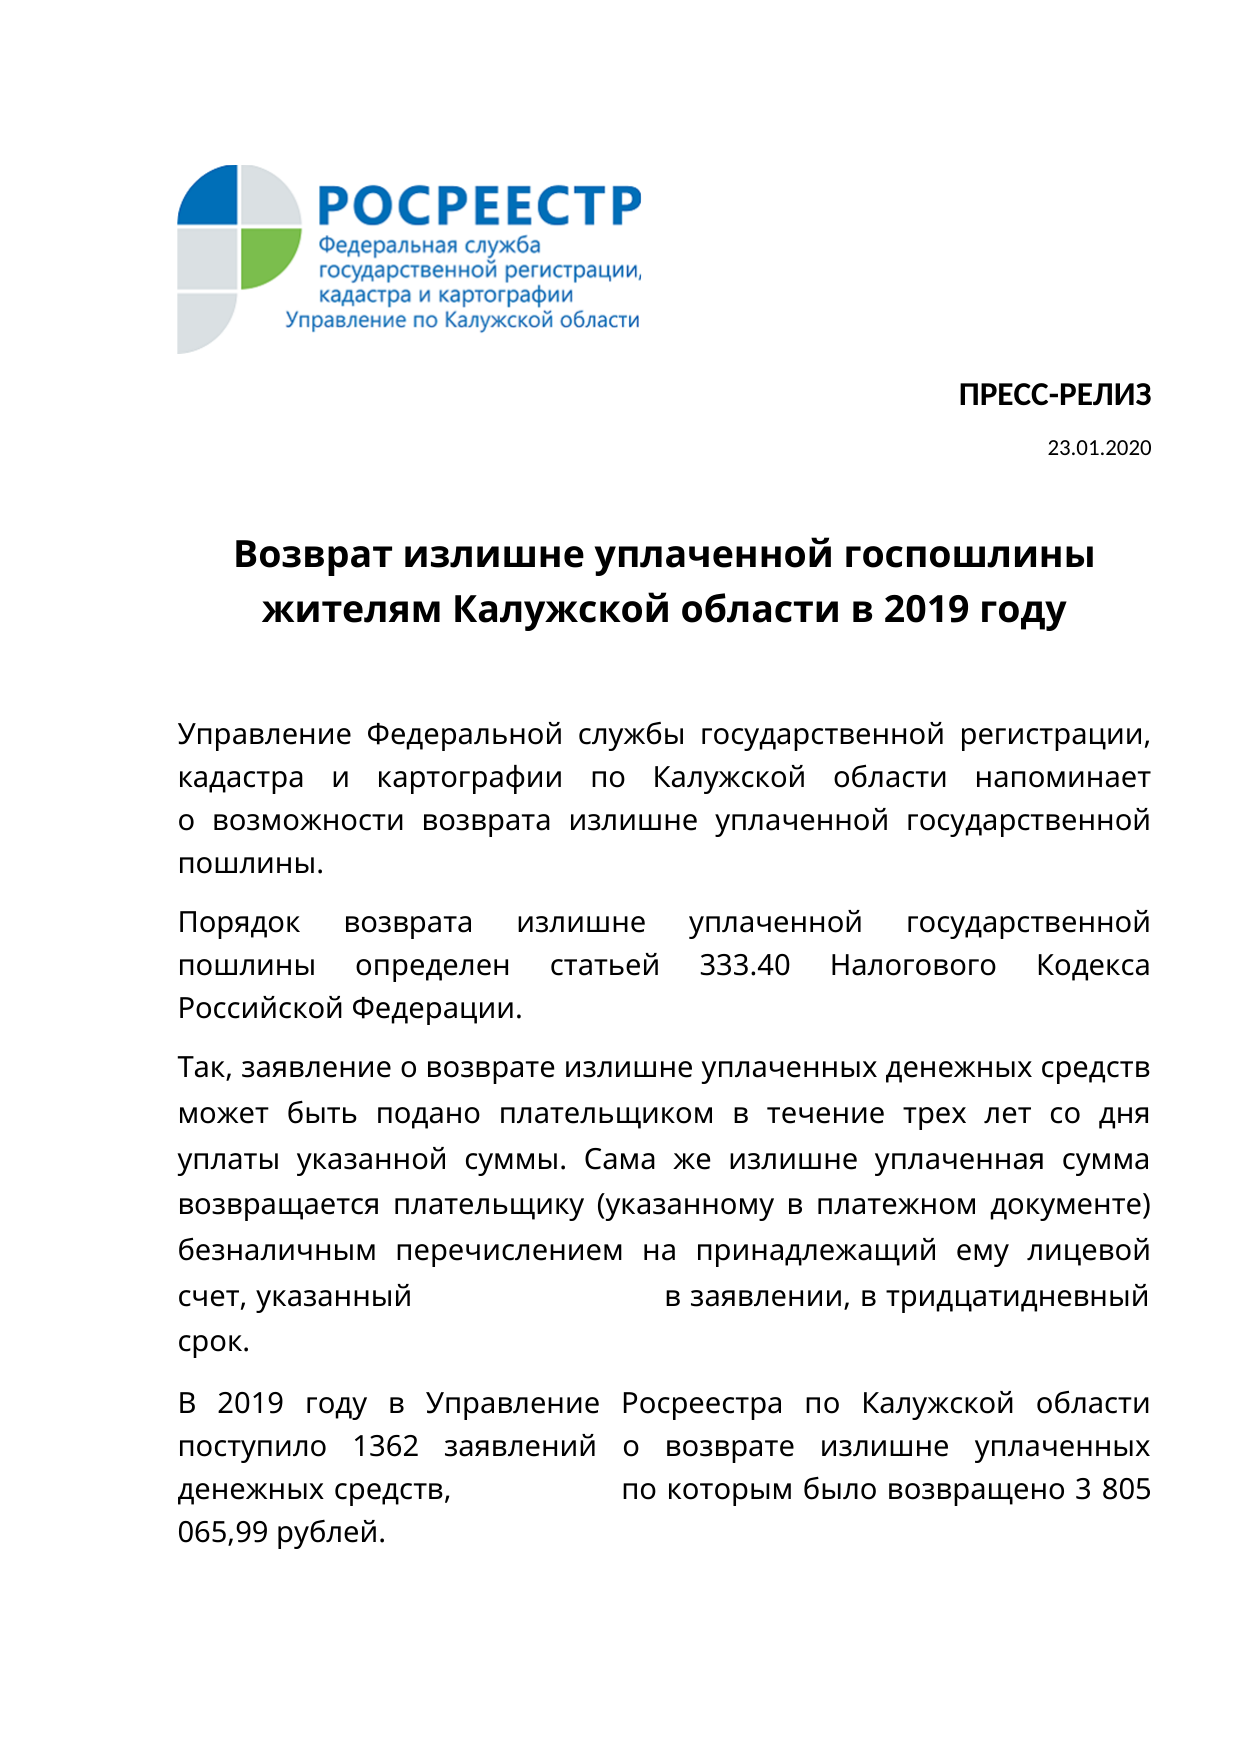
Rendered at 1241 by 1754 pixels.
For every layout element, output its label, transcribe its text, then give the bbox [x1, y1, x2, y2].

text Так, заявление о возврате излишне уплаченных денежных средств может быть подано плательщиком в течение трех лет со дня уплаты указанной суммы. Сама же излишне уплаченная сумма возвращается плательщику (указанному в платежном документе) безналичным перечислением на принадлежащий ему лицевой счет, указанный в заявлении, в тридцатидневный срок. [177, 1047, 1152, 1360]
text Возврат излишне уплаченной госпошлины жителям Калужской области в 2019 году [177, 527, 1152, 633]
text 23.01.2020 [177, 433, 1152, 462]
picture [177, 165, 642, 354]
text Управление Федеральной службы государственной регистрации, кадастра и картографии по Калужской области напоминает о возможности возврата излишне уплаченной государственной пошлины. [177, 714, 1152, 882]
text ПРЕСС-РЕЛИЗ [177, 373, 1152, 414]
text Порядок возврата излишне уплаченной государственной пошлины определен статьей 333.40 Налогового Кодекса Российской Федерации. [177, 984, 1152, 1027]
text В 2019 году в Управление Росреестра по Калужской области поступило 1362 заявлений о возврате излишне уплаченных денежных средств, по которым было возвращено 3 805 065,99 рублей. [177, 1383, 1152, 1551]
